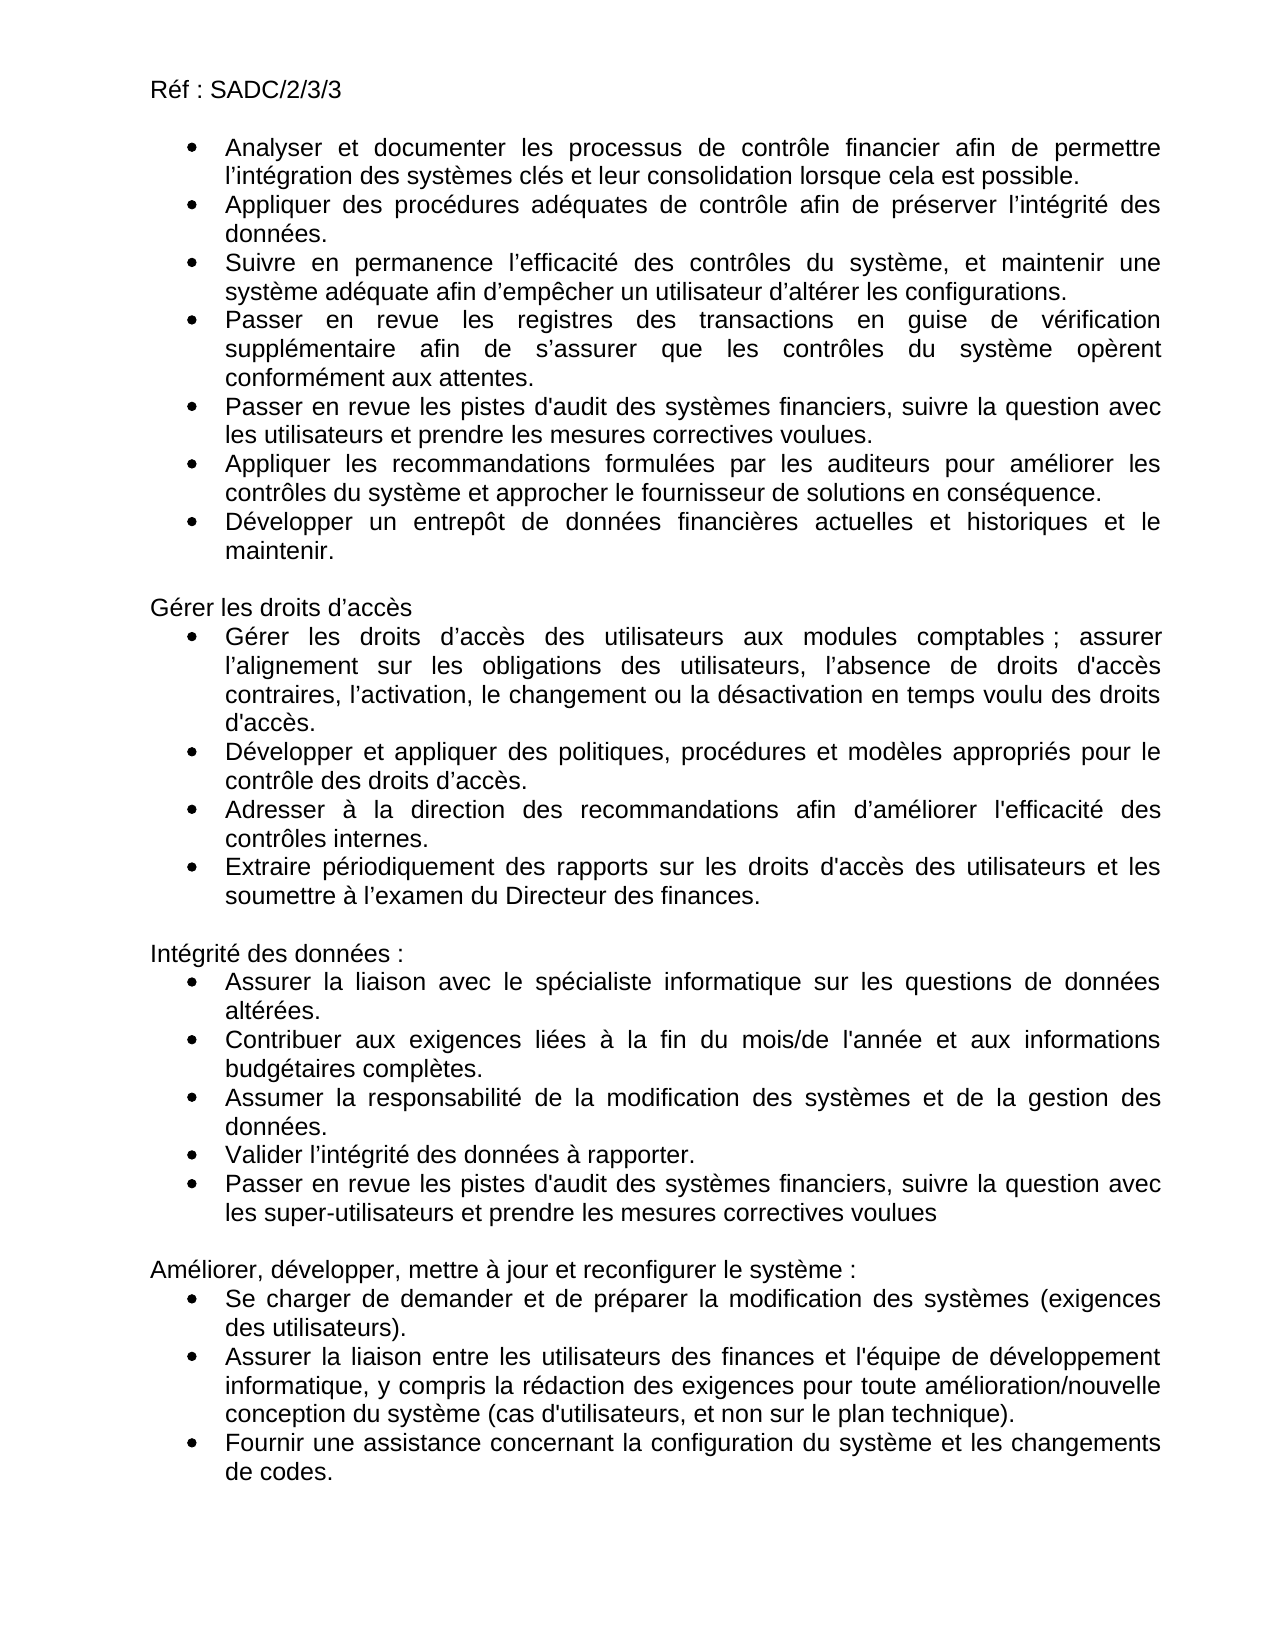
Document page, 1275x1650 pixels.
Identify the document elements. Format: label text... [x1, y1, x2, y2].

list Assurer la liaison entre les utilisateurs des finances et l'équipe de développement informatique, y compris la rédaction des exigences pour toute amélioration/nouvelle conception du système (cas d'utilisateurs, et non sur le plan technique). [187, 1342, 1162, 1428]
list Appliquer des procédures adéquates de contrôle afin de préserver l’intégrité des données. [187, 190, 1162, 248]
text Gérer les droits d’accès [150, 593, 1162, 622]
list Passer en revue les pistes d'audit des systèmes financiers, suivre la question avec les utilisateurs et prendre les mesures correctives voulues. [187, 392, 1162, 449]
list Passer en revue les registres des transactions en guise de vérification supplémentaire afin de s’assurer que les contrôles du système opèrent conformément aux attentes. [187, 305, 1162, 392]
list Appliquer les recommandations formulées par les auditeurs pour améliorer les contrôles du système et approcher le fournisseur de solutions en conséquence. [187, 449, 1162, 507]
list Assumer la responsabilité de la modification des systèmes et de la gestion des données. [187, 1083, 1162, 1140]
list Contribuer aux exigences liées à la fin du mois/de l'année et aux informations budgétaires complètes. [187, 1025, 1162, 1083]
list Assurer la liaison avec le spécialiste informatique sur les questions de données altérées. [187, 967, 1162, 1025]
text Intégrité des données : [150, 939, 1162, 967]
list Suivre en permanence l’efficacité des contrôles du système, et maintenir une système adéquate afin d’empêcher un utilisateur d’altérer les configurations. [187, 248, 1162, 305]
list Passer en revue les pistes d'audit des systèmes financiers, suivre la question avec les super-utilisateurs et prendre les mesures correctives voulues [187, 1169, 1162, 1227]
list Développer un entrepôt de données financières actuelles et historiques et le maintenir. [187, 507, 1162, 564]
text Améliorer, développer, mettre à jour et reconfigurer le système : [150, 1255, 1162, 1284]
list Valider l’intégrité des données à rapporter. [187, 1140, 1162, 1169]
list Gérer les droits d’accès des utilisateurs aux modules comptables ; assurer l’alignement sur les obligations des utilisateurs, l’absence de droits d'accès contraires, l’activation, le changement ou la désactivation en temps voulu des droits d'accès. [187, 622, 1162, 737]
list Développer et appliquer des politiques, procédures et modèles appropriés pour le contrôle des droits d’accès. [187, 737, 1162, 795]
list Analyser et documenter les processus de contrôle financier afin de permettre l’intégration des systèmes clés et leur consolidation lorsque cela est possible. [187, 132, 1162, 190]
list Se charger de demander et de préparer la modification des systèmes (exigences des utilisateurs). [187, 1284, 1162, 1342]
list Adresser à la direction des recommandations afin d’améliorer l'efficacité des contrôles internes. [187, 795, 1162, 852]
list Fournir une assistance concernant la configuration du système et les changements de codes. [187, 1428, 1162, 1486]
list Extraire périodiquement des rapports sur les droits d'accès des utilisateurs et les soumettre à l’examen du Directeur des finances. [187, 852, 1162, 910]
